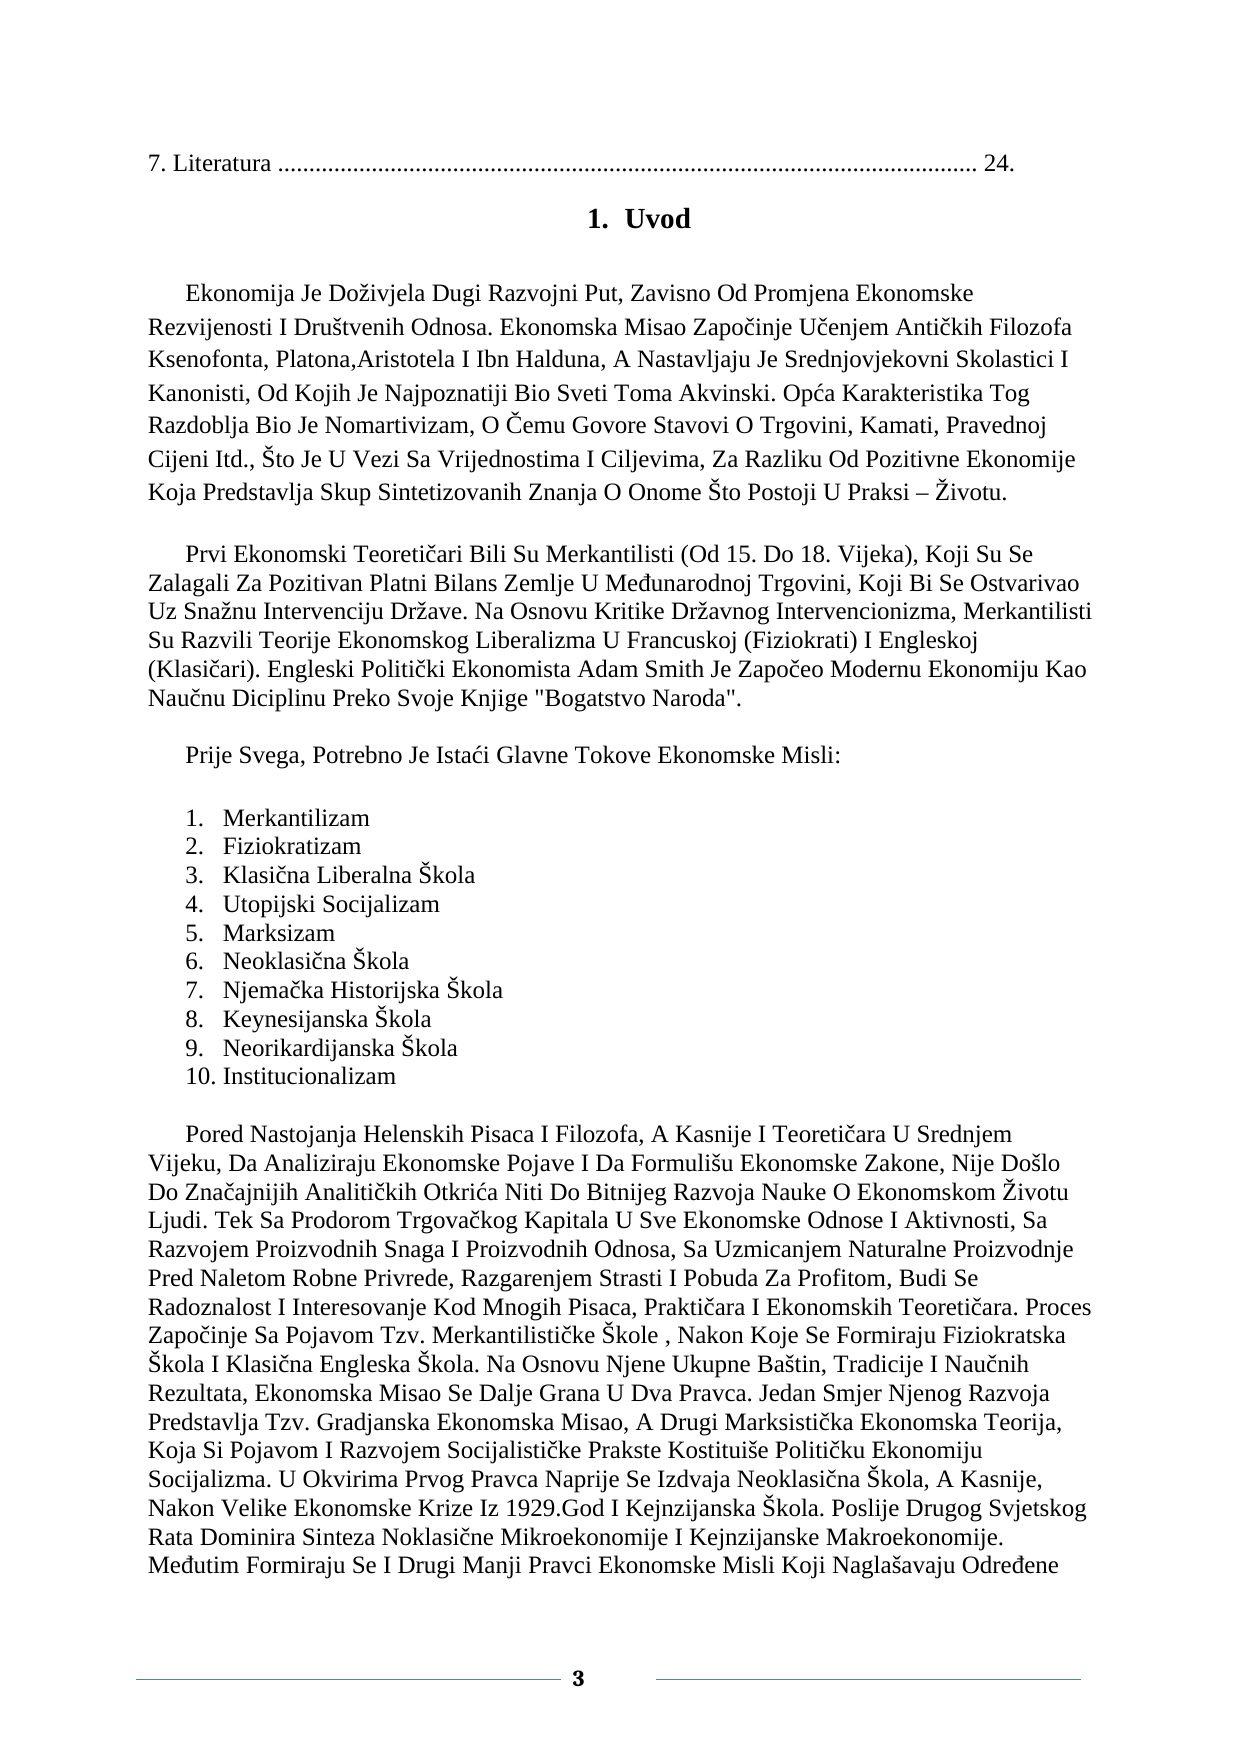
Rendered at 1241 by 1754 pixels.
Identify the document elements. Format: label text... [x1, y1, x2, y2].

list Uvod [185, 201, 1093, 235]
list Fiziokratizam [185, 831, 1093, 860]
text Prije Svega, Potrebno Je Istaći Glavne Tokove Ekonomske Misli: [148, 741, 1093, 769]
text Ekonomija Je Doživjela Dugi Razvojni Put, Zavisno Od Promjena Ekonomske Rezvijenosti I Društvenih Odnosa. Ekonomska Misao Započinje Učenjem Antičkih Filozofa Ksenofonta, Platona,Aristotela I Ibn Halduna, A Nastavljaju Je Srednjovjekovni Skolastici I Kanonisti, Od Kojih Je Najpoznatiji Bio Sveti Toma Akvinski. Opća Karakteristika Tog Razdoblja Bio Je Nomartivizam, O Čemu Govore Stavovi O Trgovini, Kamati, Pravednoj Cijeni Itd., Što Je U Vezi Sa Vrijednostima I Ciljevima, Za Razliku Od Pozitivne Ekonomije Koja Predstavlja Skup Sintetizovanih Znanja O Onome Što Postoji U Praksi – Životu. [148, 278, 1093, 505]
list Keynesijanska Škola [185, 1004, 1093, 1033]
list Njemačka Historijska Škola [185, 975, 1093, 1004]
list Neorikardijanska Škola [185, 1033, 1093, 1061]
list Marksizam [185, 918, 1093, 946]
list Merkantilizam [185, 803, 1093, 831]
list Utopijski Socijalizam [185, 889, 1093, 918]
text Prvi Ekonomski Teoretičari Bili Su Merkantilisti (Od 15. Do 18. Vijeka), Koji Su Se Zalagali Za Pozitivan Platni Bilans Zemlje U Međunarodnoj Trgovini, Koji Bi Se Ostvarivao Uz Snažnu Intervenciju Države. Na Osnovu Kritike Državnog Intervencionizma, Merkantilisti Su Razvili Teorije Ekonomskog Liberalizma U Francuskoj (Fiziokrati) I Engleskoj (Klasičari). Engleski Politički Ekonomista Adam Smith Je Započeo Modernu Ekonomiju Kao Naučnu Diciplinu Preko Svoje Knjige "Bogatstvo Naroda". [148, 539, 1093, 711]
list Klasična Liberalna Škola [185, 860, 1093, 889]
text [148, 1119, 1093, 1579]
list Institucionalizam [185, 1061, 1093, 1090]
text 7. Literatura ................................................................................................................ 24. [148, 148, 1093, 176]
list Neoklasična Škola [185, 946, 1093, 975]
